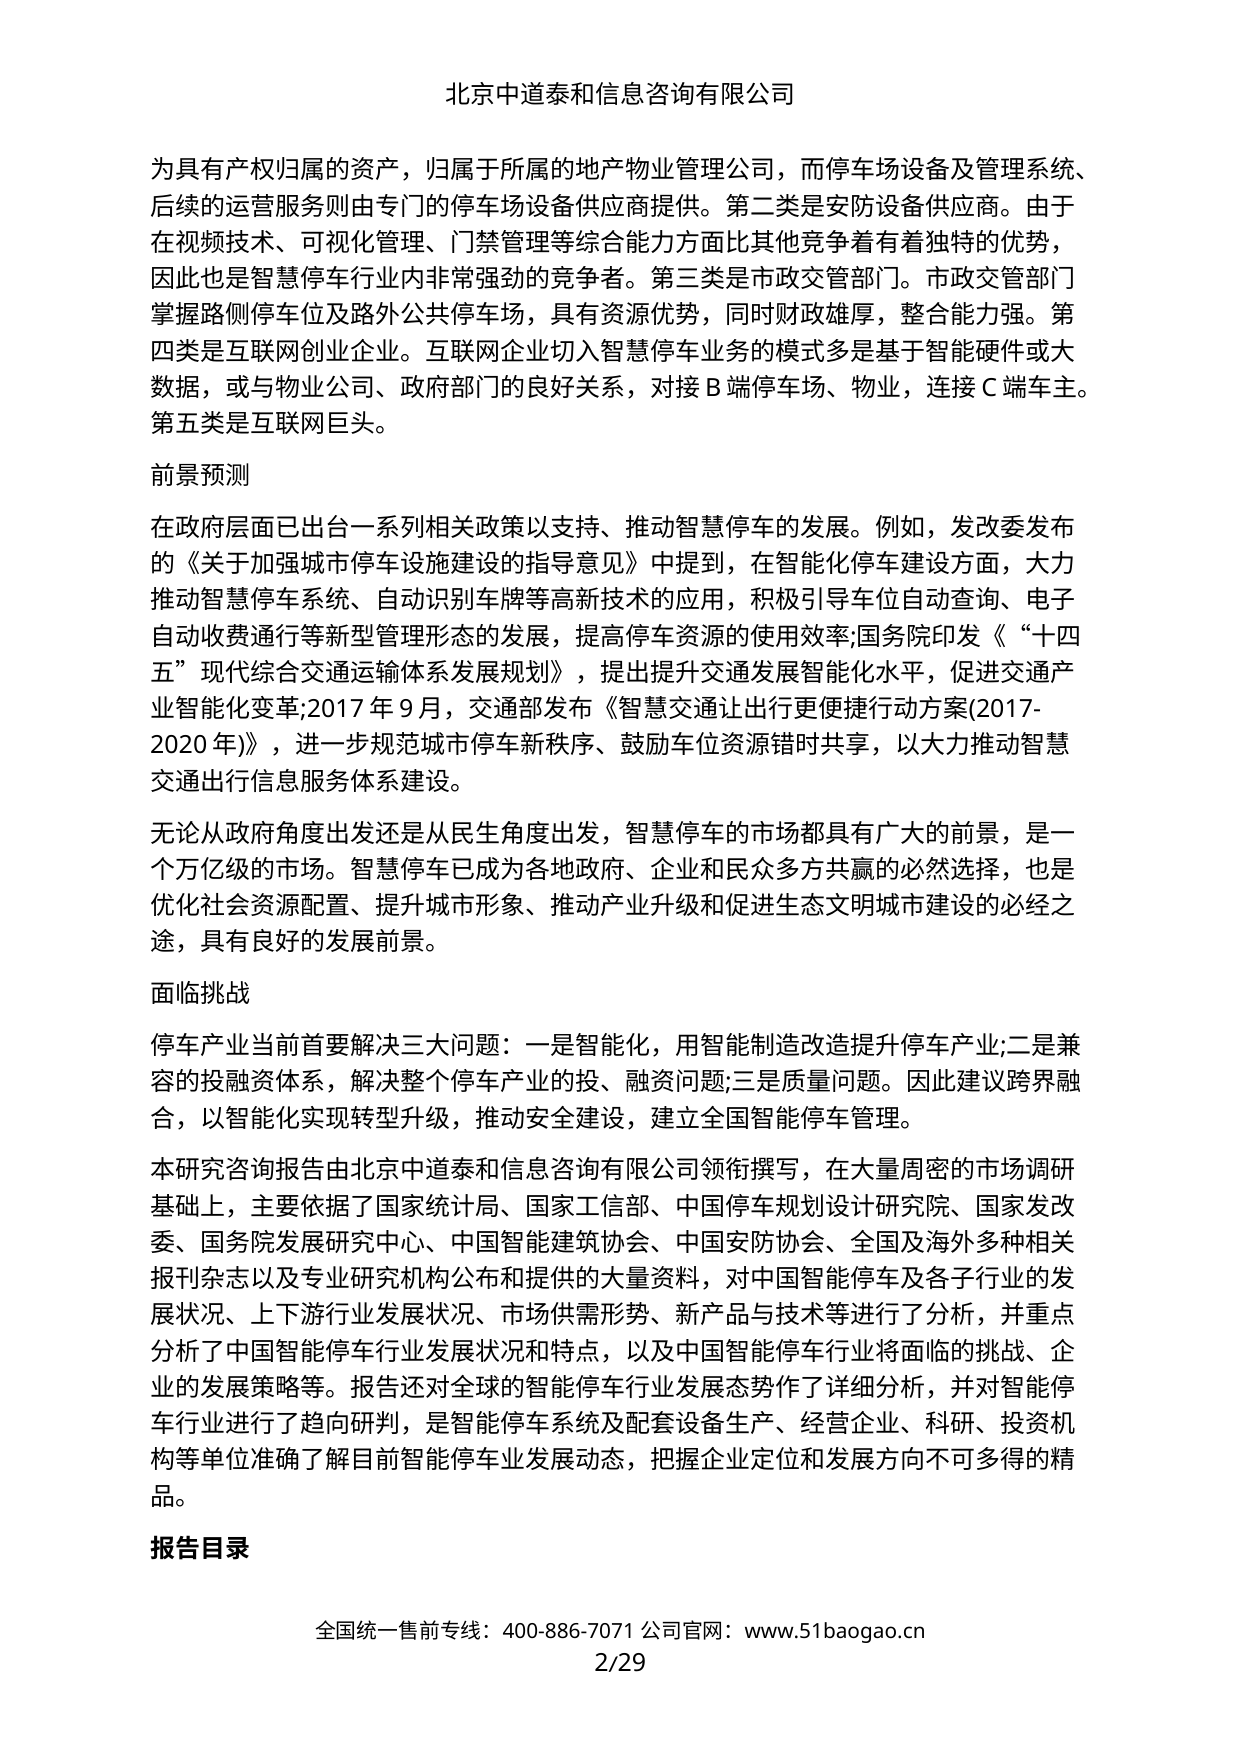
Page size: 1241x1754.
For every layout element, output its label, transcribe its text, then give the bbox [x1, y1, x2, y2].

text 在政府层面已出台一系列相关政策以支持、推动智慧停车的发展。例如，发改委发布的《关于加强城市停车设施建设的指导意见》中提到，在智能化停车建设方面，大力推动智慧停车系统、自动识别车牌等高新技术的应用，积极引导车位自动查询、电子自动收费通行等新型管理形态的发展，提高停车资源的使用效率;国务院印发《“十四五”现代综合交通运输体系发展规划》，提出提升交通发展智能化水平，促进交通产业智能化变革;2017年9月，交通部发布《智慧交通让出行更便捷行动方案(2017-2020年)》，进一步规范城市停车新秩序、鼓励车位资源错时共享，以大力推动智慧交通出行信息服务体系建设。 [150, 507, 1090, 797]
text 面临挑战 [150, 974, 1090, 1010]
text 前景预测 [150, 456, 1090, 492]
text 停车产业当前首要解决三大问题：一是智能化，用智能制造改造提升停车产业;二是兼容的投融资体系，解决整个停车产业的投、融资问题;三是质量问题。因此建议跨界融合，以智能化实现转型升级，推动安全建设，建立全国智能停车管理。 [150, 1026, 1090, 1134]
text 本研究咨询报告由北京中道泰和信息咨询有限公司领衔撰写，在大量周密的市场调研基础上，主要依据了国家统计局、国家工信部、中国停车规划设计研究院、国家发改委、国务院发展研究中心、中国智能建筑协会、中国安防协会、全国及海外多种相关报刊杂志以及专业研究机构公布和提供的大量资料，对中国智能停车及各子行业的发展状况、上下游行业发展状况、市场供需形势、新产品与技术等进行了分析，并重点分析了中国智能停车行业发展状况和特点，以及中国智能停车行业将面临的挑战、企业的发展策略等。报告还对全球的智能停车行业发展态势作了详细分析，并对智能停车行业进行了趋向研判，是智能停车系统及配套设备生产、经营企业、科研、投资机构等单位准确了解目前智能停车业发展动态，把握企业定位和发展方向不可多得的精品。 [150, 1150, 1090, 1512]
text 报告目录 [150, 1528, 1090, 1564]
text 无论从政府角度出发还是从民生角度出发，智慧停车的市场都具有广大的前景，是一个万亿级的市场。智慧停车已成为各地政府、企业和民众多方共赢的必然选择，也是优化社会资源配置、提升城市形象、推动产业升级和促进生态文明城市建设的必经之途，具有良好的发展前景。 [150, 813, 1090, 958]
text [150, 150, 1090, 440]
